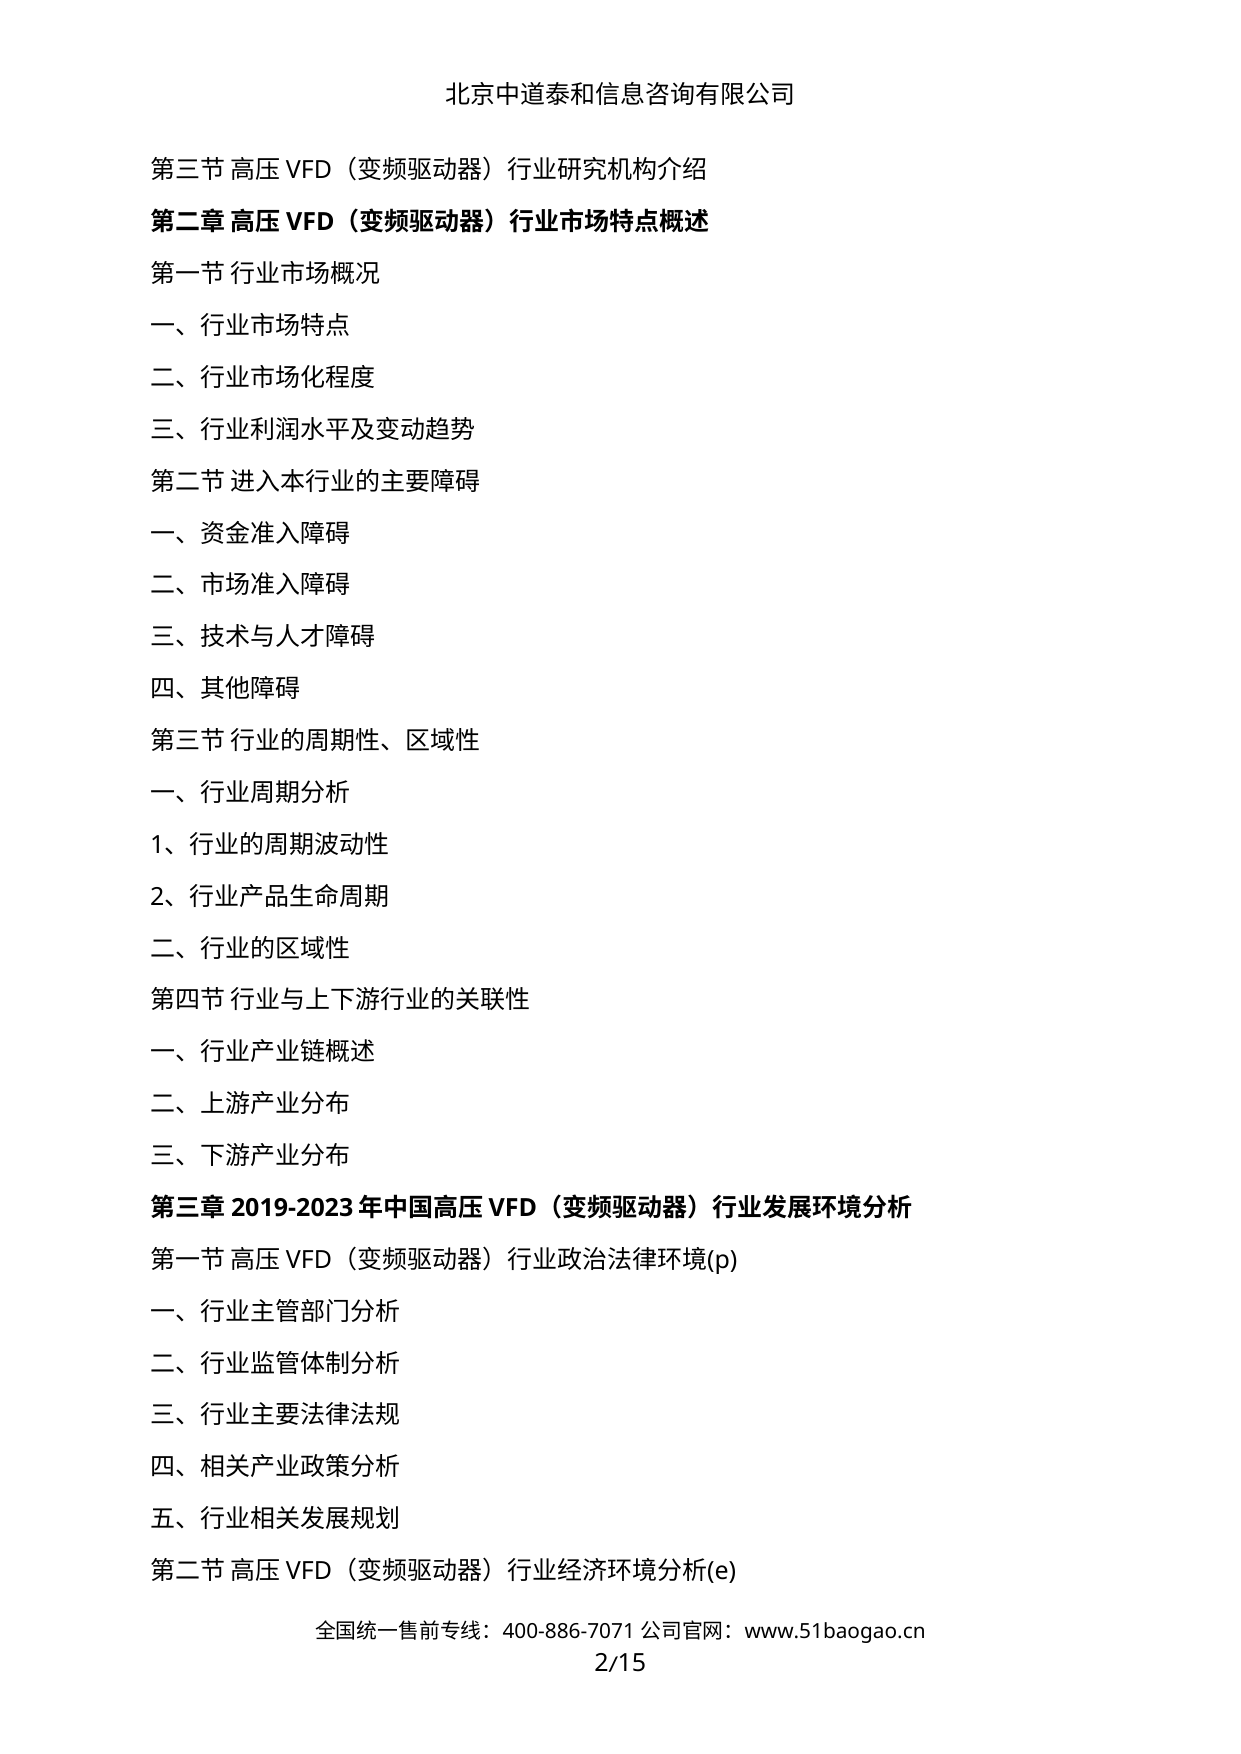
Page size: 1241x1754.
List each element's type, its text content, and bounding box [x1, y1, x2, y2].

text 二、市场准入障碍 [150, 565, 1090, 601]
text 第一节 高压VFD（变频驱动器）行业政治法律环境(p) [150, 1239, 1090, 1276]
text 四、相关产业政策分析 [150, 1447, 1090, 1483]
text 四、其他障碍 [150, 669, 1090, 705]
text 二、上游产业分布 [150, 1084, 1090, 1120]
text 第四节 行业与上下游行业的关联性 [150, 980, 1090, 1016]
text 第三章 2019-2023年中国高压VFD（变频驱动器）行业发展环境分析 [150, 1187, 1090, 1224]
text 第二节 高压VFD（变频驱动器）行业经济环境分析(e) [150, 1551, 1090, 1587]
text 五、行业相关发展规划 [150, 1499, 1090, 1535]
text 第一节 行业市场概况 [150, 254, 1090, 290]
text 2、行业产品生命周期 [150, 876, 1090, 912]
text 二、行业监管体制分析 [150, 1343, 1090, 1379]
text 一、行业市场特点 [150, 306, 1090, 342]
text 第三节 高压VFD（变频驱动器）行业研究机构介绍 [150, 150, 1090, 186]
text 一、行业主管部门分析 [150, 1291, 1090, 1327]
text 一、行业周期分析 [150, 772, 1090, 809]
text 二、行业的区域性 [150, 928, 1090, 964]
text 第二节 进入本行业的主要障碍 [150, 461, 1090, 497]
text 二、行业市场化程度 [150, 357, 1090, 394]
text 一、行业产业链概述 [150, 1032, 1090, 1068]
text 一、资金准入障碍 [150, 513, 1090, 549]
text 1、行业的周期波动性 [150, 824, 1090, 861]
text 三、下游产业分布 [150, 1136, 1090, 1172]
text 三、行业主要法律法规 [150, 1395, 1090, 1431]
text 三、技术与人才障碍 [150, 617, 1090, 653]
text 第三节 行业的周期性、区域性 [150, 721, 1090, 757]
text 第二章 高压VFD（变频驱动器）行业市场特点概述 [150, 202, 1090, 238]
text 三、行业利润水平及变动趋势 [150, 409, 1090, 446]
